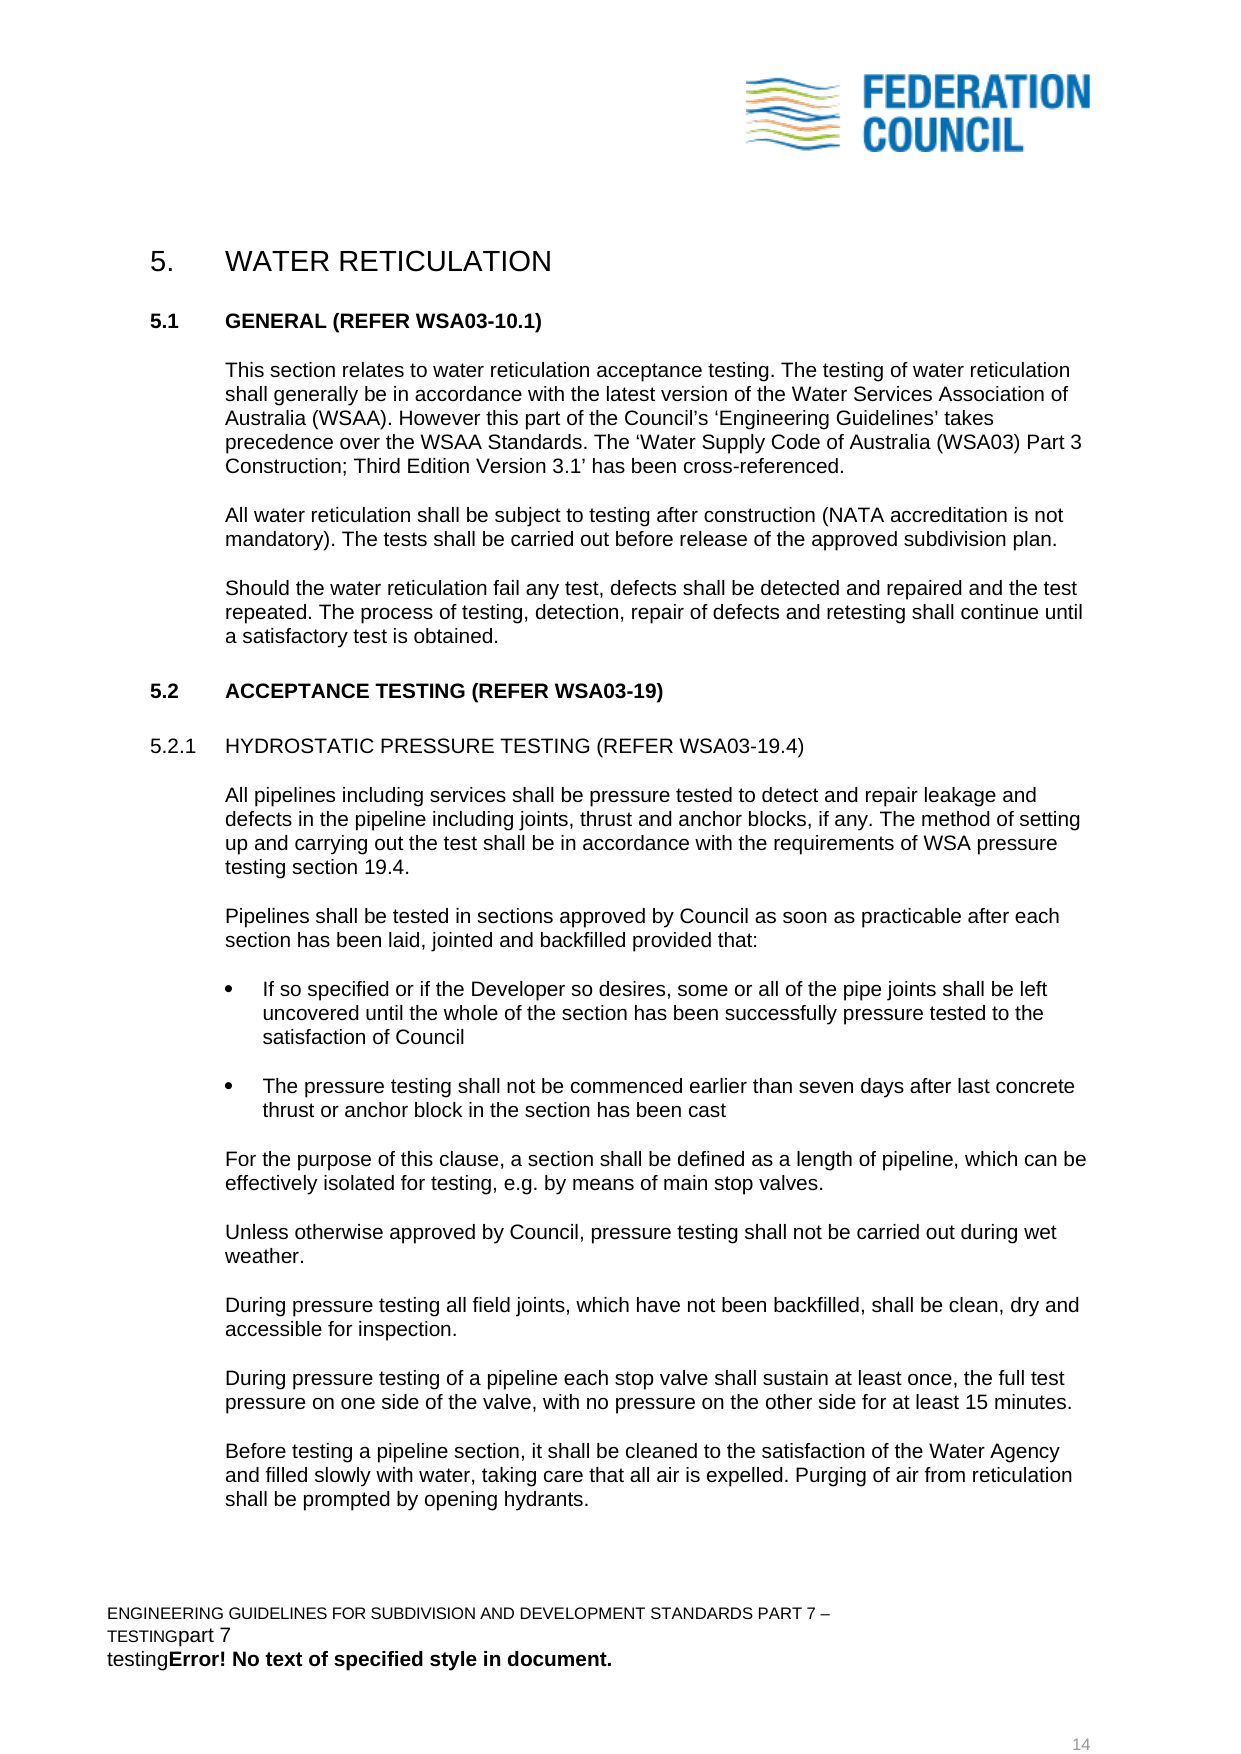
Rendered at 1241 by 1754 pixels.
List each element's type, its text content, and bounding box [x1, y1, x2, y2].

subtitle ACCEPTANCE TESTING (REFER WSA03-19) [150, 679, 1090, 703]
list The pressure testing shall not be commenced earlier than seven days after last concrete thrust or anchor block in the section has been cast [225, 1074, 1090, 1122]
text Unless otherwise approved by Council, pressure testing shall not be carried out during wet weather. [225, 1220, 1090, 1268]
subtitle Hydrostatic Pressure Testing (Refer WSA03-19.4) [150, 734, 1090, 758]
picture [745, 74, 1090, 152]
text For the purpose of this clause, a section shall be defined as a length of pipeline, which can be effectively isolated for testing, e.g. by means of main stop valves. [225, 1147, 1090, 1195]
text This section relates to water reticulation acceptance testing. The testing of water reticulation shall generally be in accordance with the latest version of the Water Services Association of Australia (WSAA). However this part of the Council’s ‘Engineering Guidelines’ takes precedence over the WSAA Standards. The ‘Water Supply Code of Australia (WSA03) Part 3 Construction; Third Edition Version 3.1’ has been cross-referenced. [225, 358, 1090, 478]
text Before testing a pipeline section, it shall be cleaned to the satisfaction of the Water Agency and filled slowly with water, taking care that all air is expelled. Purging of air from reticulation shall be prompted by opening hydrants. [225, 1438, 1090, 1510]
subtitle GENERAL (REFER WSA03-10.1) [150, 309, 1090, 333]
list If so specified or if the Developer so desires, some or all of the pipe joints shall be left uncovered until the whole of the section has been successfully pressure tested to the satisfaction of Council [225, 977, 1090, 1049]
text During pressure testing of a pipeline each stop valve shall sustain at least once, the full test pressure on one side of the valve, with no pressure on the other side for at least 15 minutes. [225, 1366, 1090, 1413]
subtitle water reticulation [150, 244, 1090, 278]
text During pressure testing all field joints, which have not been backfilled, shall be clean, dry and accessible for inspection. [225, 1293, 1090, 1341]
text All water reticulation shall be subject to testing after construction (NATA accreditation is not mandatory). The tests shall be carried out before release of the approved subdivision plan. [225, 503, 1090, 551]
text Should the water reticulation fail any test, defects shall be detected and repaired and the test repeated. The process of testing, detection, repair of defects and retesting shall continue until a satisfactory test is obtained. [225, 576, 1090, 648]
text Pipelines shall be tested in sections approved by Council as soon as practicable after each section has been laid, jointed and backfilled provided that: [225, 904, 1090, 952]
text All pipelines including services shall be pressure tested to detect and repair leakage and defects in the pipeline including joints, thrust and anchor blocks, if any. The method of setting up and carrying out the test shall be in accordance with the requirements of WSA pressure testing section 19.4. [225, 783, 1090, 879]
